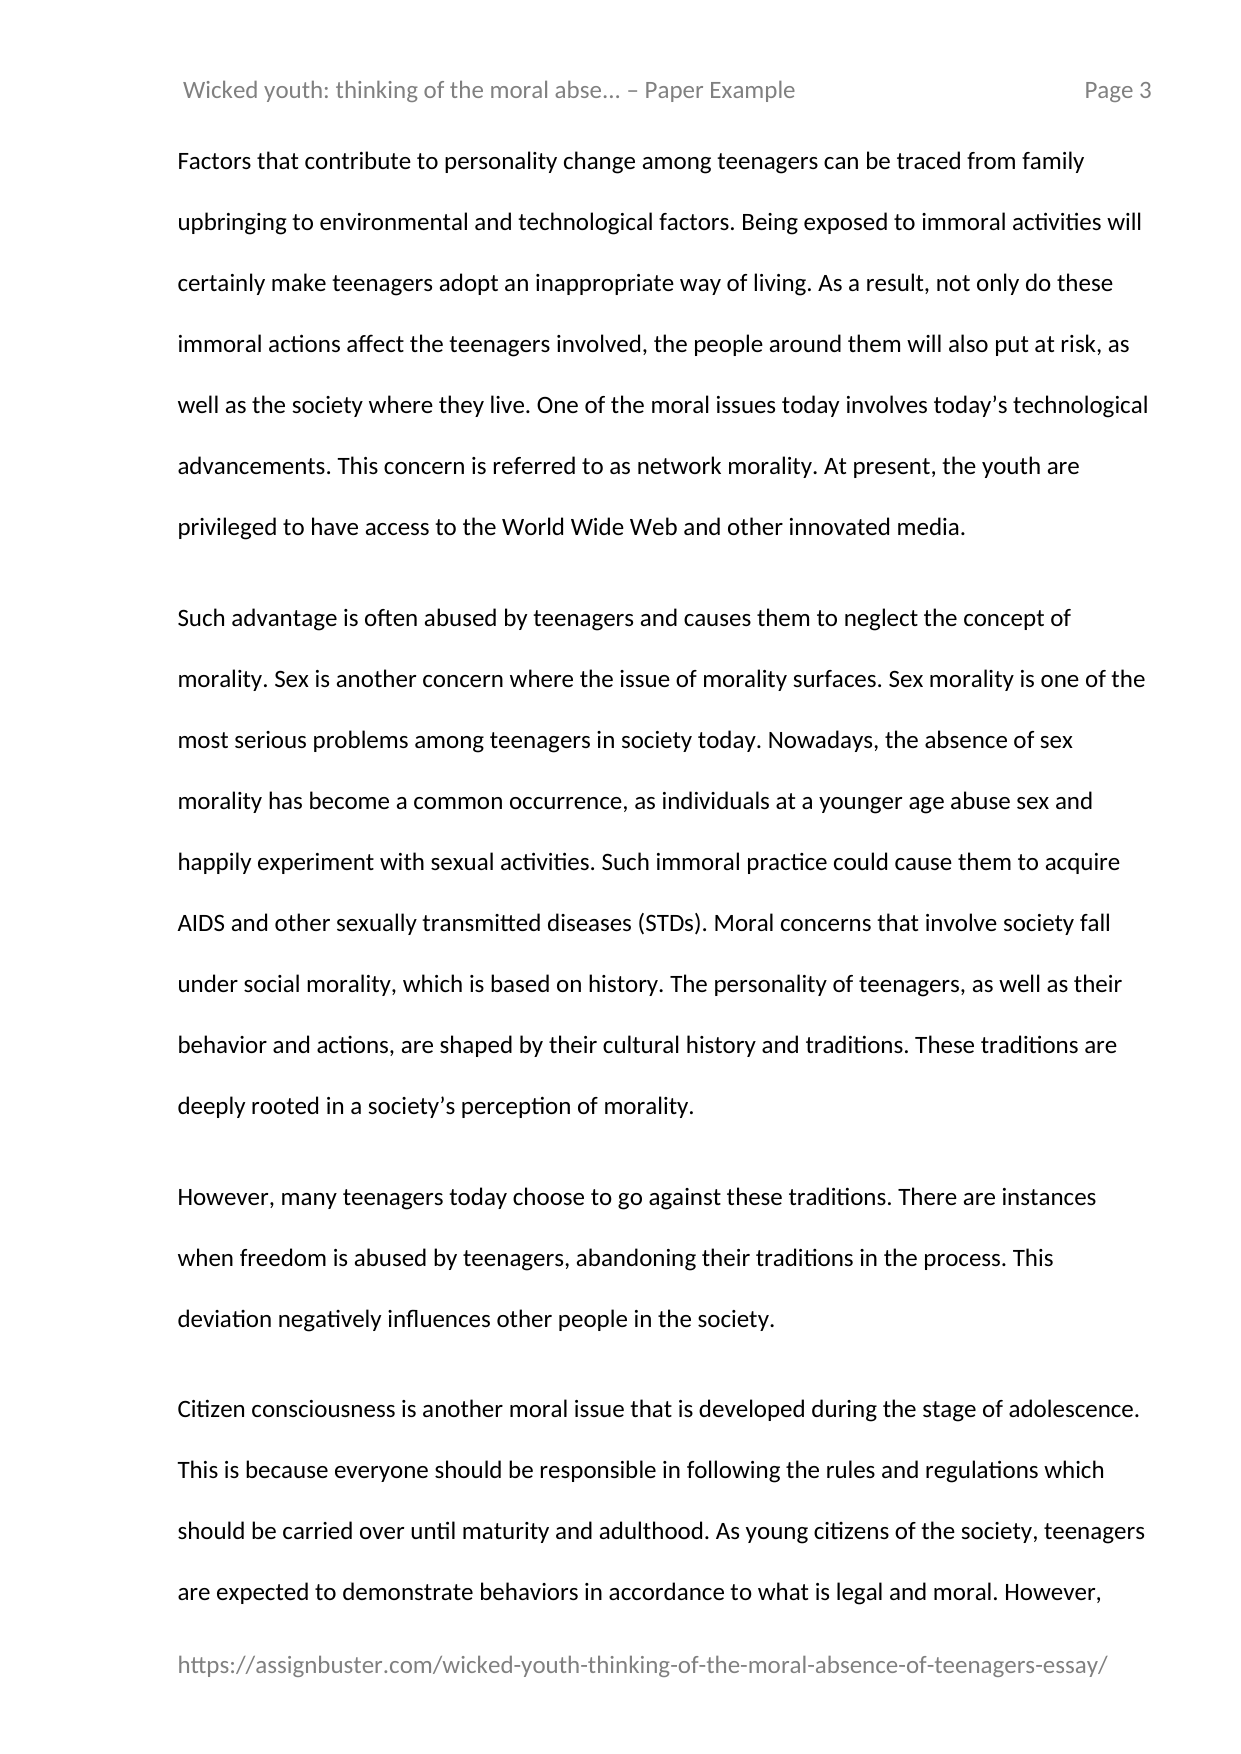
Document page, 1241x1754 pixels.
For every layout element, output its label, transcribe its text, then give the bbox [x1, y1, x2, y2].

text Such advantage is often abused by teenagers and causes them to neglect the concept of morality. Sex is another concern where the issue of morality surfaces. Sex morality is one of the most serious problems among teenagers in society today. Nowadays, the absence of sex morality has become a common occurrence, as individuals at a younger age abuse sex and happily experiment with sexual activities. Such immoral practice could cause them to acquire AIDS and other sexually transmitted diseases (STDs). Moral concerns that involve society fall under social morality, which is based on history. The personality of teenagers, as well as their behavior and actions, are shaped by their cultural history and traditions. These traditions are deeply rooted in a society’s perception of morality. [177, 602, 1152, 1121]
text Factors that contribute to personality change among teenagers can be traced from family upbringing to environmental and technological factors. Being exposed to immoral activities will certainly make teenagers adopt an inappropriate way of living. As a result, not only do these immoral actions affect the teenagers involved, the people around them will also put at risk, as well as the society where they live. One of the moral issues today involves today’s technological advancements. This concern is referred to as network morality. At present, the youth are privileged to have access to the World Wide Web and other innovated media. [177, 145, 1152, 542]
text However, many teenagers today choose to go against these traditions. There are instances when freedom is abused by teenagers, abandoning their traditions in the process. This deviation negatively influences other people in the society. [177, 1181, 1152, 1333]
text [177, 1393, 1152, 1607]
